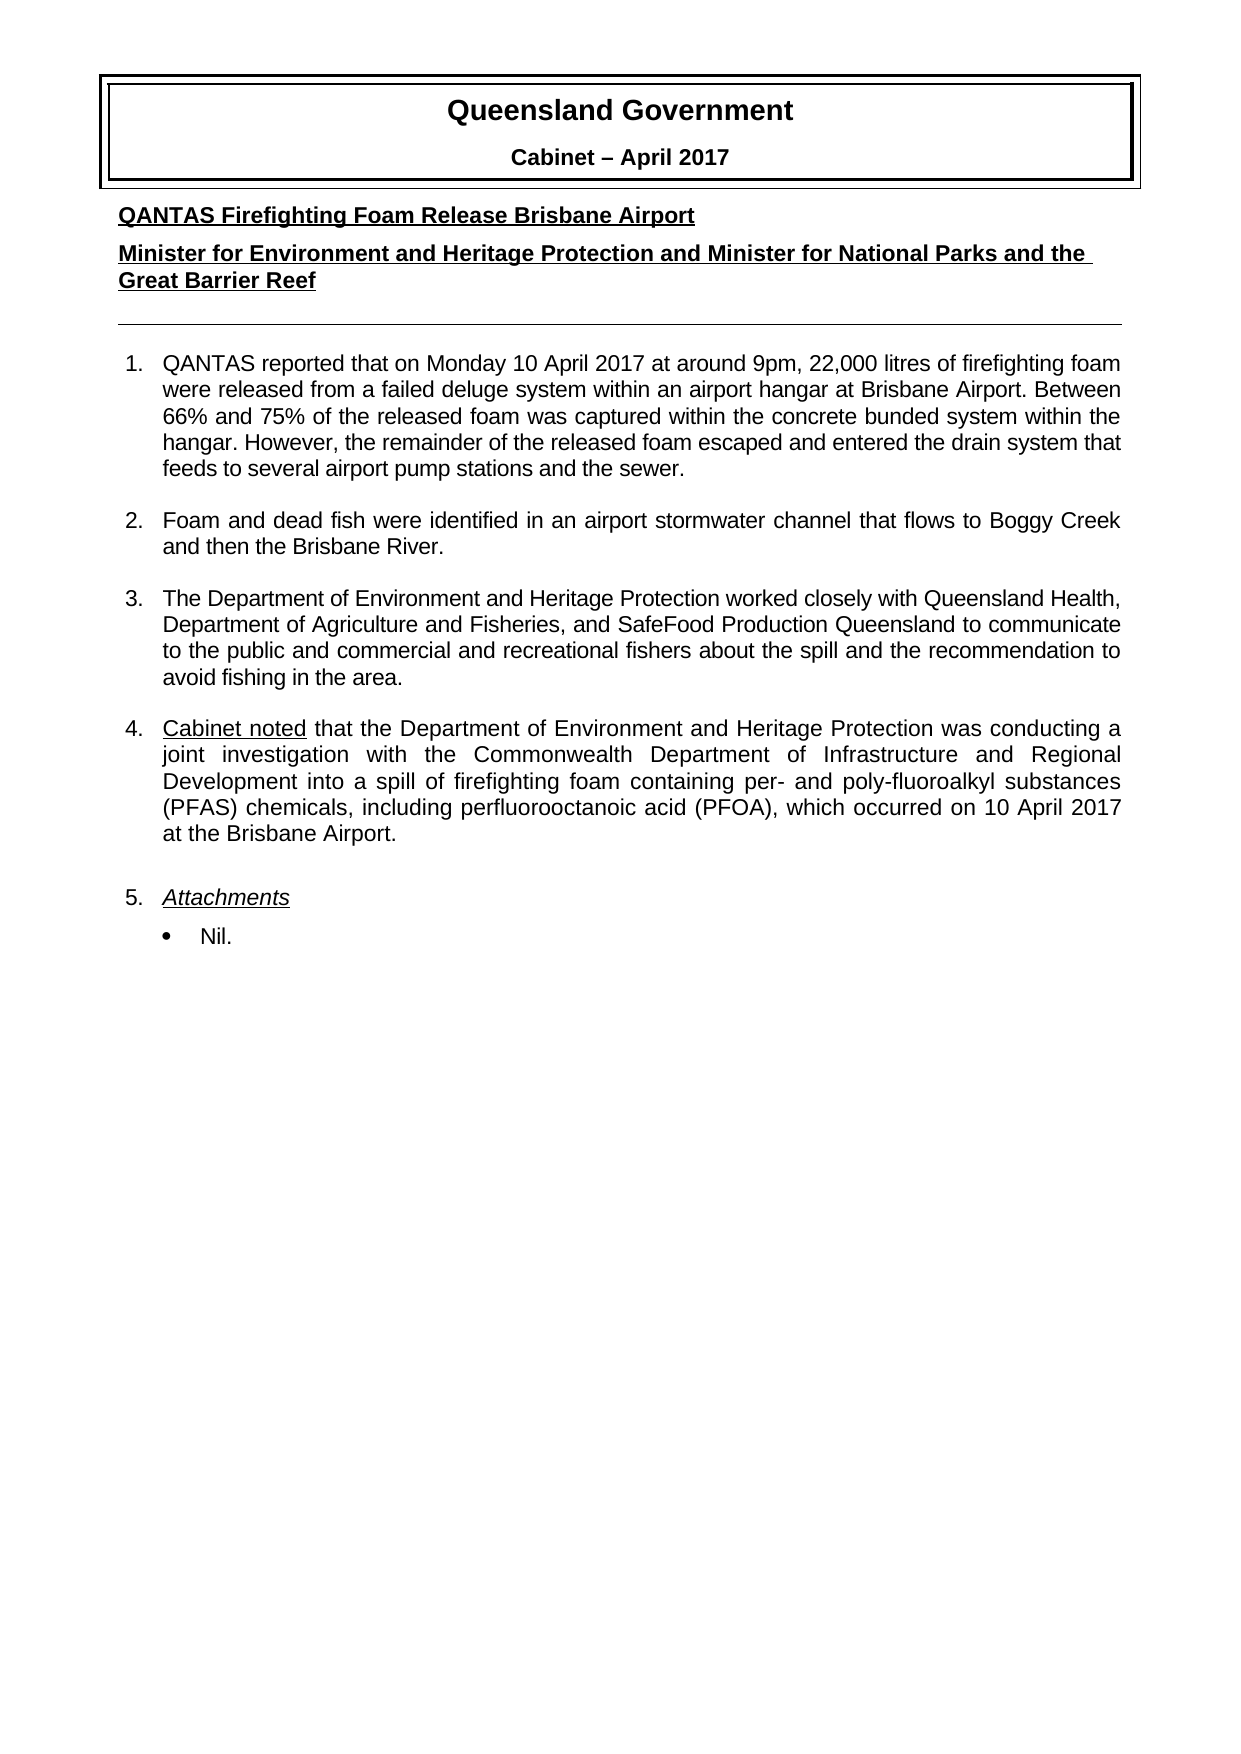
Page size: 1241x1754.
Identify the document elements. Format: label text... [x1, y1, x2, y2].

list Foam and dead fish were identified in an airport stormwater channel that flows to Boggy Creek and then the Brisbane River. [125, 507, 1122, 559]
list Nil. [162, 923, 1122, 949]
list Attachments [125, 884, 1122, 911]
list The Department of Environment and Heritage Protection worked closely with Queensland Health, Department of Agriculture and Fisheries, and SafeFood Production Queensland to communicate to the public and commercial and recreational fishers about the spill and the recommendation to avoid fishing in the area. [125, 584, 1122, 690]
list QANTAS reported that on Monday 10 April 2017 at around 9pm, 22,000 litres of firefighting foam were released from a failed deluge system within an airport hangar at Brisbane Airport. Between 66% and 75% of the released foam was captured within the concrete bunded system within the hangar. However, the remainder of the released foam escaped and entered the drain system that feeds to several airport pump stations and the sewer. [125, 350, 1122, 482]
list Cabinet noted that the Department of Environment and Heritage Protection was conducting a joint investigation with the Commonwealth Department of Infrastructure and Regional Development into a spill of firefighting foam containing per- and poly-fluoroalkyl substances (PFAS) chemicals, including perfluorooctanoic acid (PFOA), which occurred on 10 April 2017 at the Brisbane Airport. [125, 715, 1122, 847]
